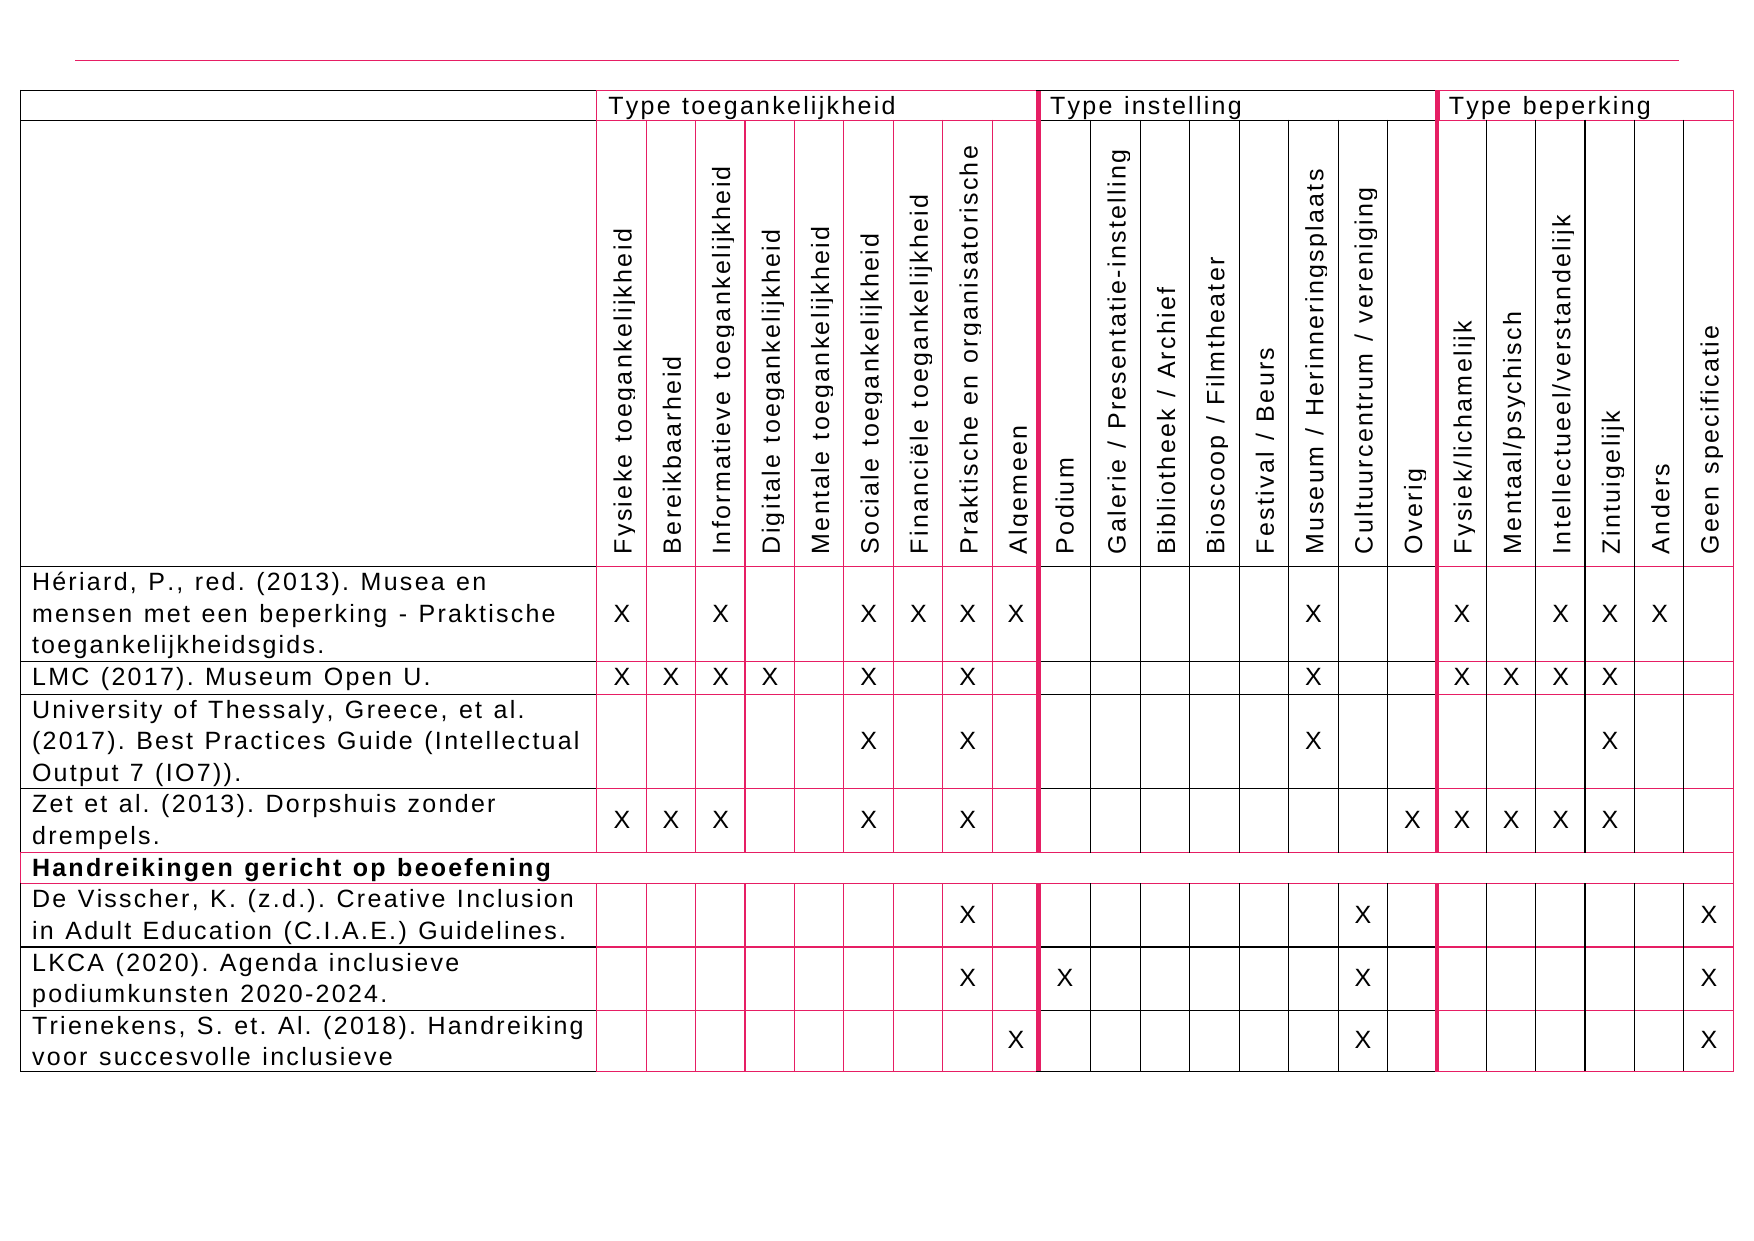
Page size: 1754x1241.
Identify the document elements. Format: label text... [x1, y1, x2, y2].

table_cell [1141, 695, 1189, 788]
table_cell [1439, 884, 1486, 946]
table_cell X [597, 789, 646, 852]
table_cell X [1586, 789, 1634, 852]
table_cell [1190, 789, 1239, 852]
table_cell X [943, 567, 992, 661]
table_cell [844, 948, 893, 1010]
table_cell [1240, 1011, 1288, 1071]
table_cell [21, 121, 596, 566]
table_cell [1635, 695, 1683, 788]
table_cell [1586, 1011, 1634, 1071]
table_cell X [993, 1011, 1036, 1071]
table_cell Bereikbaarheid [647, 121, 695, 566]
table_cell [647, 948, 695, 1010]
table_cell [1141, 789, 1189, 852]
table_cell X [1339, 948, 1387, 1010]
table_cell Festival / Beurs [1240, 121, 1288, 566]
table_cell [647, 884, 695, 946]
table_cell [597, 884, 646, 946]
table_cell X [1635, 567, 1683, 661]
table_cell [1388, 567, 1435, 661]
table_cell X [1536, 567, 1584, 661]
table_cell [1041, 789, 1090, 852]
table_cell X [1586, 662, 1634, 693]
table_cell [795, 695, 843, 788]
table_cell X [597, 662, 646, 693]
table_cell [894, 948, 942, 1010]
table_cell [795, 884, 843, 946]
table_cell X [696, 662, 744, 693]
table_cell Mentaal/psychisch [1487, 121, 1535, 566]
table_cell Museum / Herinneringsplaats [1289, 121, 1338, 566]
table_cell [1091, 789, 1140, 852]
table_cell Bioscoop / Filmtheater [1190, 121, 1239, 566]
table_cell [1635, 948, 1683, 1010]
table_cell [1091, 567, 1140, 661]
table_cell Financiële toegankelijkheid [894, 121, 942, 566]
table_cell X [696, 567, 744, 661]
table_cell [746, 948, 794, 1010]
table_cell Zet et al. (2013). Dorpshuis zonder drempels. [21, 789, 596, 852]
table_cell [993, 662, 1036, 693]
table_cell [1487, 695, 1535, 788]
table_cell Anders [1635, 121, 1683, 566]
table_cell [1635, 662, 1683, 693]
table_cell Hériard, P., red. (2013). Musea en mensen met een beperking - Praktische toegankelijkheidsgids. [21, 567, 596, 661]
table_cell X [1536, 662, 1584, 693]
table_cell [1141, 1011, 1189, 1071]
table_cell X [844, 662, 893, 693]
table_cell X [1586, 695, 1634, 788]
table_cell X [1388, 789, 1435, 852]
table_cell [1536, 695, 1584, 788]
table_cell [696, 695, 744, 788]
table_cell [1439, 1011, 1486, 1071]
table_cell [1339, 789, 1387, 852]
table_cell [795, 567, 843, 661]
table_cell X [1339, 1011, 1387, 1071]
table_cell [1141, 948, 1189, 1010]
table_cell [993, 948, 1036, 1010]
table_cell X [1339, 884, 1387, 946]
table_cell [894, 789, 942, 852]
table_cell [1536, 1011, 1584, 1071]
table_cell X [1487, 789, 1535, 852]
table_cell Overig [1388, 121, 1435, 566]
table_cell [1388, 948, 1435, 1010]
table_header Type instelling [1041, 91, 1435, 119]
table_cell X [943, 662, 992, 693]
table_cell [746, 789, 794, 852]
table_cell [1635, 789, 1683, 852]
table_cell [696, 1011, 744, 1071]
table_cell [1091, 662, 1140, 693]
table_cell [746, 884, 794, 946]
table_cell X [1684, 884, 1733, 946]
table_cell X [844, 695, 893, 788]
table_cell [1091, 948, 1140, 1010]
table_cell [1041, 662, 1090, 693]
table_cell [795, 1011, 843, 1071]
table_cell [1684, 567, 1733, 661]
table_cell Zintuigelijk [1586, 121, 1634, 566]
table_cell [795, 789, 843, 852]
table_cell X [943, 948, 992, 1010]
table_cell X [1487, 662, 1535, 693]
table_cell [1439, 695, 1486, 788]
table_cell [696, 884, 744, 946]
table_cell Handreikingen gericht op beoefening [21, 853, 1733, 883]
table_cell [1141, 567, 1189, 661]
table_cell Galerie / Presentatie-instelling [1091, 121, 1140, 566]
table_cell [943, 1011, 992, 1071]
table_header Type beperking [1440, 91, 1733, 119]
table_cell [1684, 789, 1733, 852]
table_cell Algemeen [993, 121, 1036, 566]
table_cell X [1439, 662, 1486, 693]
table_cell X [993, 567, 1036, 661]
table_cell Praktische en organisatorische [943, 121, 992, 566]
table_cell X [696, 789, 744, 852]
table_cell [1240, 567, 1288, 661]
table_cell X [1684, 1011, 1733, 1071]
table_cell [1339, 695, 1387, 788]
table_cell [993, 789, 1036, 852]
table_cell [795, 662, 843, 693]
table_cell X [597, 567, 646, 661]
table_cell [1289, 1011, 1338, 1071]
table_cell [1586, 884, 1634, 946]
table_cell [1240, 662, 1288, 693]
table_cell [1635, 1011, 1683, 1071]
table_cell X [1289, 662, 1338, 693]
table_cell [1041, 695, 1090, 788]
table_cell [1041, 1011, 1090, 1071]
table_cell [1487, 948, 1535, 1010]
table_cell Bibliotheek / Archief [1141, 121, 1189, 566]
table_cell [1586, 948, 1634, 1010]
table_cell X [943, 695, 992, 788]
table_cell [696, 948, 744, 1010]
table_cell [795, 948, 843, 1010]
table_cell [1439, 948, 1486, 1010]
table_cell [647, 567, 695, 661]
table_cell [1536, 884, 1584, 946]
table_cell LKCA (2020). Agenda inclusieve podiumkunsten 2020-2024. [21, 948, 596, 1010]
table_cell [597, 948, 646, 1010]
table_cell [1141, 884, 1189, 946]
table_cell Fysiek/lichamelijk [1439, 121, 1486, 566]
table_cell [1339, 662, 1387, 693]
table_cell [746, 1011, 794, 1071]
table_cell Trienekens, S. et. Al. (2018). Handreiking voor succesvolle inclusieve cultuurprojecten. [21, 1011, 596, 1071]
table_cell [1339, 567, 1387, 661]
table_cell [1388, 662, 1435, 693]
table_cell X [844, 789, 893, 852]
table_cell X [647, 789, 695, 852]
table_cell [1190, 1011, 1239, 1071]
table_cell [1487, 884, 1535, 946]
table_cell LMC (2017). Museum Open U. [21, 662, 596, 693]
table_cell Geen specificatie [1684, 121, 1733, 566]
table_cell X [943, 789, 992, 852]
table_cell X [647, 662, 695, 693]
table_cell [1190, 884, 1239, 946]
table_cell [894, 884, 942, 946]
table_cell [597, 1011, 646, 1071]
table_cell [1289, 884, 1338, 946]
table_cell [1190, 695, 1239, 788]
table_cell [1388, 884, 1435, 946]
table_cell X [1439, 789, 1486, 852]
table_cell [894, 1011, 942, 1071]
table_cell [1289, 789, 1338, 852]
table_cell [1487, 1011, 1535, 1071]
table_cell [1190, 567, 1239, 661]
table_cell X [1041, 948, 1090, 1010]
table_cell [597, 695, 646, 788]
table_cell [1240, 884, 1288, 946]
table_cell [746, 695, 794, 788]
table_cell X [1684, 948, 1733, 1010]
table_cell [647, 1011, 695, 1071]
table_cell [1240, 695, 1288, 788]
table_cell Cultuurcentrum / vereniging [1339, 121, 1387, 566]
table_header Type toegankelijkheid [597, 91, 1036, 119]
table_cell X [1439, 567, 1486, 661]
table_cell [1190, 948, 1239, 1010]
table_cell [647, 695, 695, 788]
table_cell [844, 884, 893, 946]
table_cell Digitale toegankelijkheid [746, 121, 794, 566]
table_cell X [844, 567, 893, 661]
table_cell Sociale toegankelijkheid [844, 121, 893, 566]
table_cell [1091, 1011, 1140, 1071]
table_cell X [1289, 695, 1338, 788]
table_cell X [894, 567, 942, 661]
table_cell [1240, 948, 1288, 1010]
table_cell Informatieve toegankelijkheid [696, 121, 744, 566]
table_cell [1041, 567, 1090, 661]
table_cell X [1289, 567, 1338, 661]
table_cell Podium [1041, 121, 1090, 566]
table_cell De Visscher, K. (z.d.). Creative Inclusion in Adult Education (C.I.A.E.) Guidelines. [21, 884, 596, 946]
table_cell University of Thessaly, Greece, et al. (2017). Best Practices Guide (Intellectual Output 7 (IO7)). [21, 695, 596, 788]
table_cell [1487, 567, 1535, 661]
table_cell Fysieke toegankelijkheid [597, 121, 646, 566]
table_cell X [943, 884, 992, 946]
table_cell [1289, 948, 1338, 1010]
table_header [21, 91, 596, 119]
table_cell [1240, 789, 1288, 852]
table_cell [1190, 662, 1239, 693]
table_cell X [1536, 789, 1584, 852]
table_cell Mentale toegankelijkheid [795, 121, 843, 566]
table_cell [1684, 695, 1733, 788]
table_cell [1684, 662, 1733, 693]
table_cell [1388, 1011, 1435, 1071]
table_cell [894, 662, 942, 693]
table_cell X [746, 662, 794, 693]
table_cell [1091, 884, 1140, 946]
table_cell [844, 1011, 893, 1071]
table_cell [993, 695, 1036, 788]
table_cell [993, 884, 1036, 946]
table_cell Intellectueel/verstandelijk [1536, 121, 1584, 566]
table_cell [1091, 695, 1140, 788]
table_cell [1635, 884, 1683, 946]
table_cell X [1586, 567, 1634, 661]
table_cell [894, 695, 942, 788]
table_cell [1388, 695, 1435, 788]
table_cell [1141, 662, 1189, 693]
table_cell [1041, 884, 1090, 946]
table_cell [746, 567, 794, 661]
table_cell [1536, 948, 1584, 1010]
